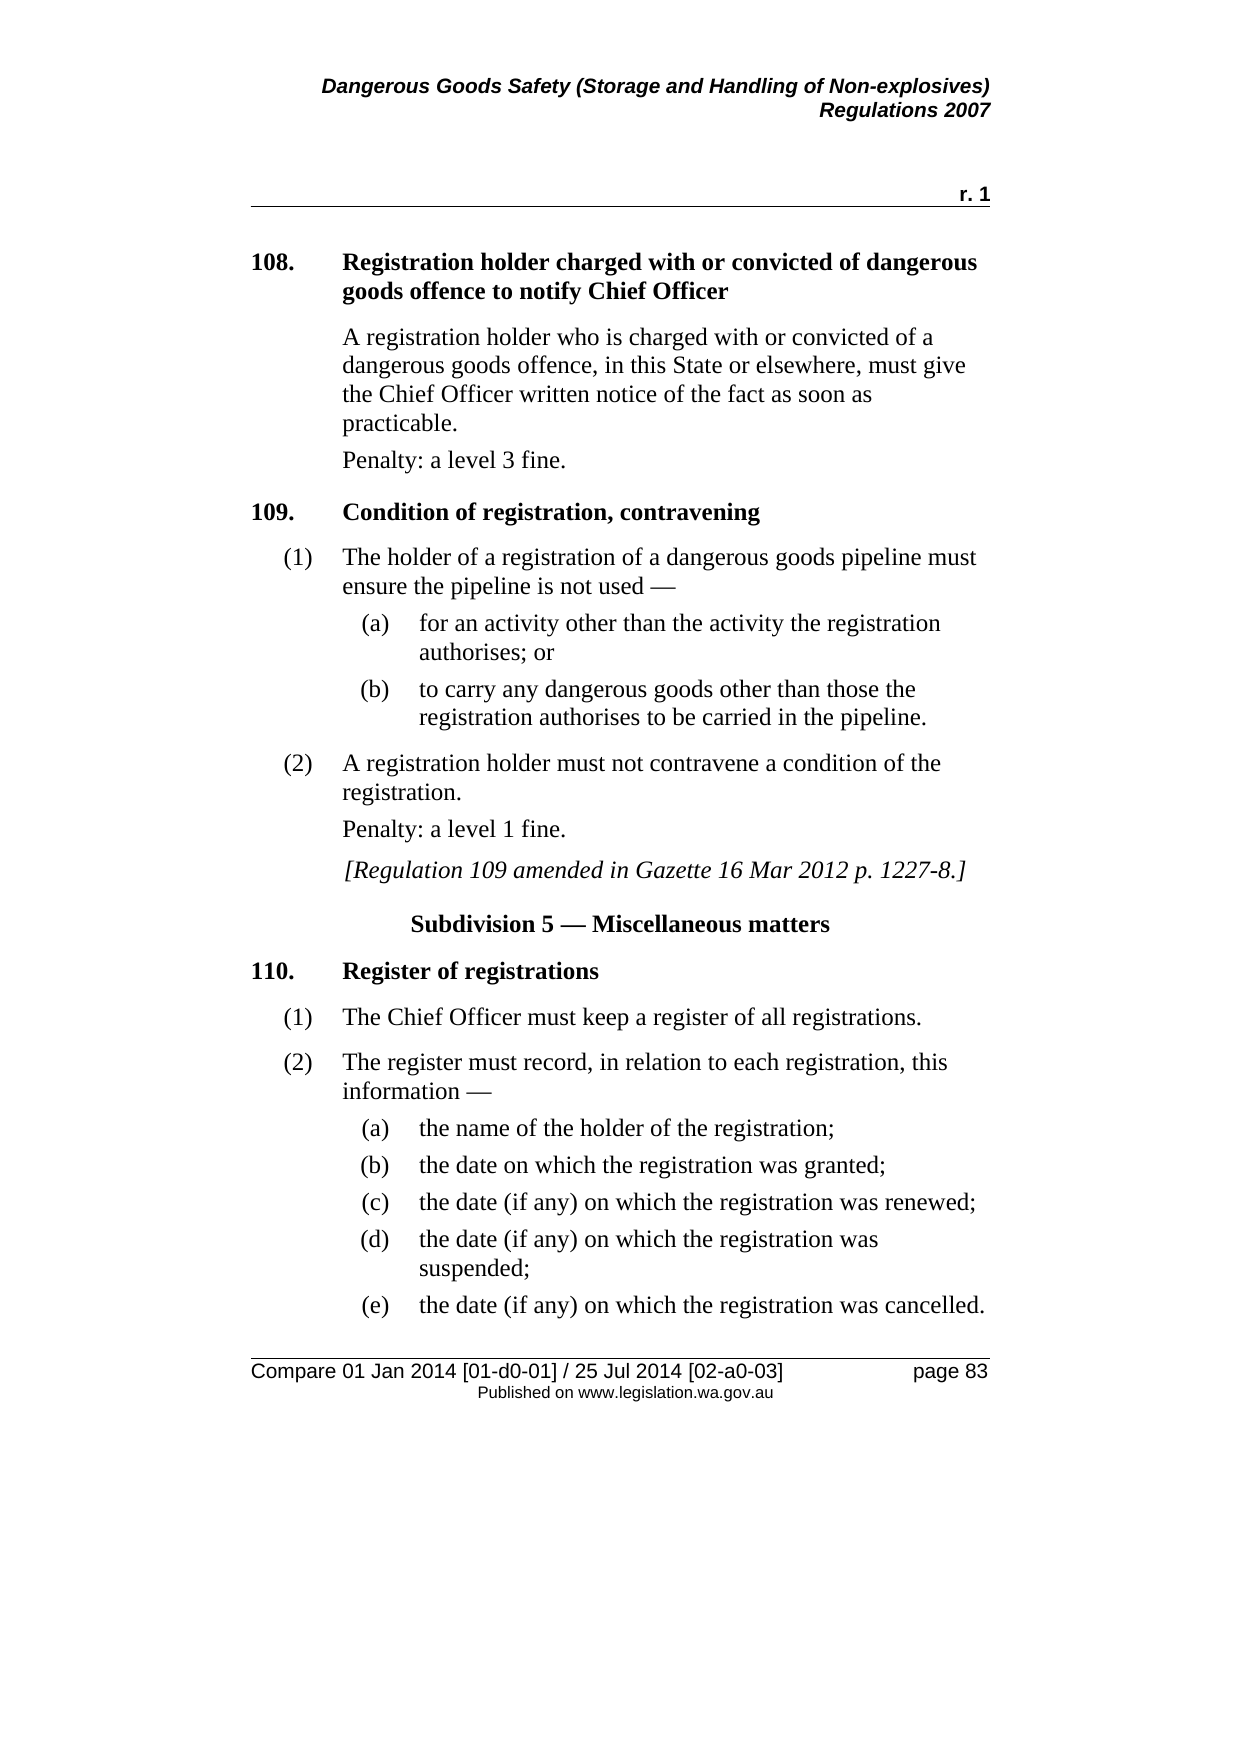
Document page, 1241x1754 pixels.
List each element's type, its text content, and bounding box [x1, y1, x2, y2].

text Penalty: a level 3 fine. [251, 445, 990, 474]
text (c) the date (if any) on which the registration was renewed; [251, 1187, 990, 1216]
text (d) the date (if any) on which the registration was suspended; [251, 1224, 990, 1282]
text [Regulation 109 amended in Gazette 16 Mar 2012 p. 1227-8.] [251, 855, 990, 884]
text (1) The Chief Officer must keep a register of all registrations. [251, 1002, 990, 1030]
text A registration holder who is charged with or convicted of a dangerous goods offence, in this State or elsewhere, must give the Chief Officer written notice of the fact as soon as practicable. [251, 322, 990, 437]
text (b) to carry any dangerous goods other than those the registration authorises to be carried in the pipeline. [251, 674, 990, 731]
subtitle Subdivision 5 — Miscellaneous matters [251, 909, 990, 937]
text Penalty: a level 1 fine. [251, 814, 990, 842]
text (a) for an activity other than the activity the registration authorises; or [251, 608, 990, 665]
subtitle 108. Registration holder charged with or convicted of dangerous goods offence to notify Chief Officer [251, 247, 990, 305]
text (b) the date on which the registration was granted; [251, 1150, 990, 1179]
text (e) the date (if any) on which the registration was cancelled. [251, 1290, 990, 1319]
text (2) A registration holder must not contravene a condition of the registration. [251, 748, 990, 805]
text (a) the name of the holder of the registration; [251, 1113, 990, 1142]
text (2) The register must record, in relation to each registration, this information — [251, 1047, 990, 1104]
text (1) The holder of a registration of a dangerous goods pipeline must ensure the pipeline is not used — [251, 542, 990, 599]
subtitle 110. Register of registrations [251, 956, 990, 985]
subtitle 109. Condition of registration, contravening [251, 497, 990, 525]
